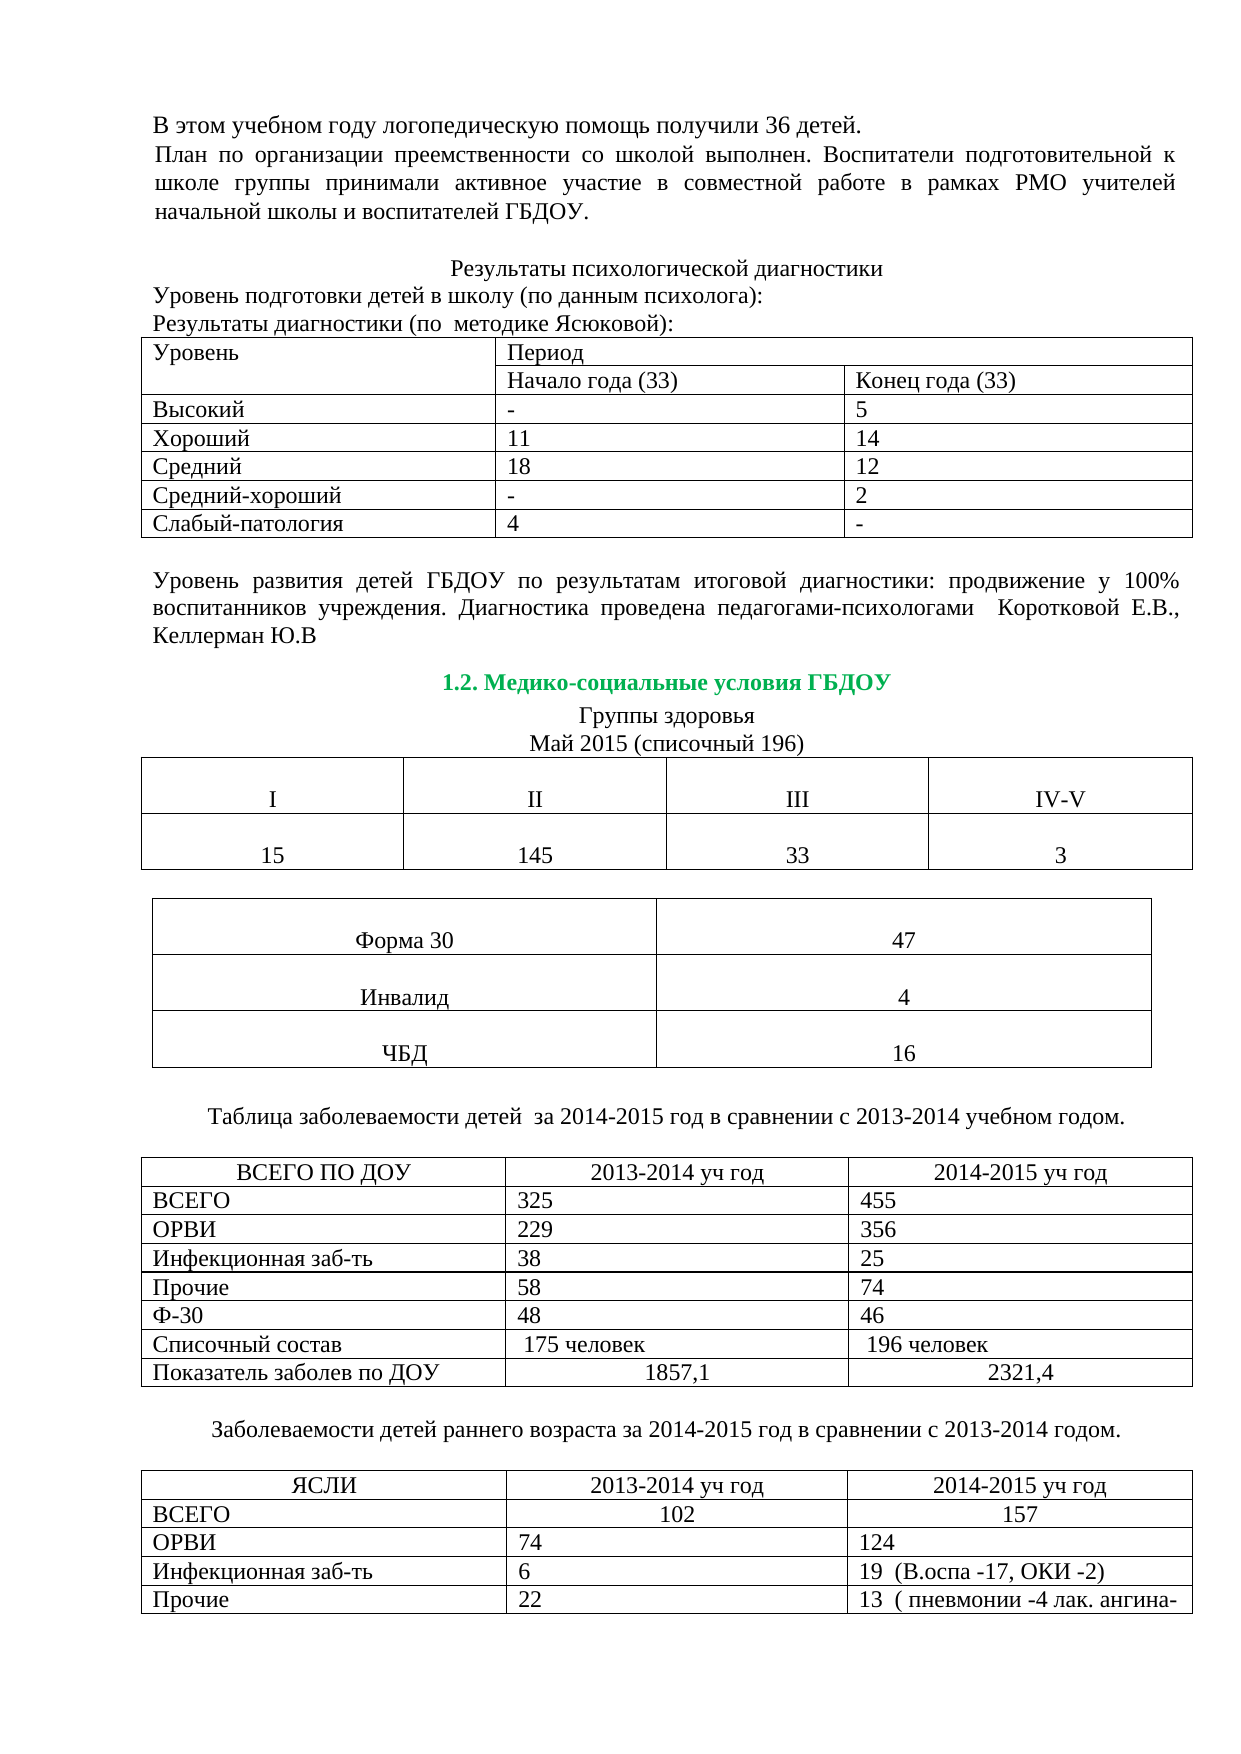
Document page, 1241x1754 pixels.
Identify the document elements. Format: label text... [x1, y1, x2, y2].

table_cell 124 [848, 1528, 1192, 1556]
table_cell 145 [404, 814, 666, 869]
table_cell 6 [507, 1557, 847, 1584]
table_cell 15 [142, 814, 403, 869]
table_cell Средний-хороший [142, 481, 495, 508]
table_cell Списочный состав [142, 1330, 505, 1357]
table_cell - [845, 510, 1192, 537]
text План по организации преемственности со школой выполнен. Воспитатели подготовительной к школе группы принимали активное участие в совместной работе в рамках РМО учителей начальной школы и воспитателей ГБДОУ. [154, 139, 1177, 225]
table_cell 455 [849, 1187, 1192, 1214]
table_cell 14 [845, 424, 1192, 451]
table_header 2014-2015 уч год [848, 1471, 1192, 1498]
table_cell 74 [507, 1528, 847, 1556]
table_cell 25 [849, 1244, 1192, 1271]
table_cell Средний [142, 452, 495, 480]
table_cell 11 [496, 424, 844, 451]
text Результаты психологической диагностики [152, 254, 1181, 281]
table_cell 46 [849, 1301, 1192, 1329]
table_cell Слабый-патология [142, 510, 495, 537]
table_cell - [496, 481, 844, 508]
text Таблица заболеваемости детей за 2014-2015 год в сравнении с 2013-2014 учебном годом. [152, 1102, 1181, 1129]
text 1.2. Медико-социальные условия ГБДОУ [152, 671, 1181, 695]
table_cell Инфекционная заб-ть [142, 1557, 506, 1584]
table_header ЯСЛИ [142, 1471, 506, 1498]
text Уровень развития детей ГБДОУ по результатам итоговой диагностики: продвижение у 100% воспитанников учреждения. Диагностика проведена педагогами-психологами Коротковой Е.В., Келлерман Ю.В [152, 566, 1181, 648]
table_cell 4 [657, 955, 1151, 1010]
table_cell 2321,4 [849, 1359, 1192, 1386]
table_header III [667, 758, 928, 813]
text Заболеваемости детей раннего возраста за 2014-2015 год в сравнении с 2013-2014 годом. [152, 1415, 1181, 1442]
table_header 2014-2015 уч год [849, 1158, 1192, 1186]
table_cell Конец года (33) [845, 366, 1192, 394]
table_cell ОРВИ [142, 1215, 505, 1243]
table_cell Ф-30 [142, 1301, 505, 1329]
table_header 2013-2014 уч год [506, 1158, 848, 1186]
table_cell 19 (В.оспа -17, ОКИ -2) [848, 1557, 1192, 1584]
table_cell - [496, 395, 844, 422]
table_cell Показатель заболев по ДОУ [142, 1359, 505, 1386]
table_cell 5 [845, 395, 1192, 422]
table_header IV-V [929, 758, 1192, 813]
text Уровень подготовки детей в школу (по данным психолога): [152, 281, 1181, 309]
text Группы здоровья [152, 701, 1181, 729]
table_header ВСЕГО ПО ДОУ [142, 1158, 505, 1186]
table_cell 33 [667, 814, 928, 869]
table_cell 48 [506, 1301, 848, 1329]
text В этом учебном году логопедическую помощь получили 36 детей. [152, 111, 1181, 139]
table_cell ОРВИ [142, 1528, 506, 1556]
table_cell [848, 1586, 1192, 1613]
table_header Период [496, 338, 1192, 365]
table_header 47 [657, 899, 1151, 954]
table_cell 18 [496, 452, 844, 480]
table_header Форма 30 [153, 899, 656, 954]
table_cell Прочие [142, 1586, 506, 1613]
table_cell Инвалид [153, 955, 656, 1010]
table_cell 2 [845, 481, 1192, 508]
table_cell 1857,1 [506, 1359, 848, 1386]
table_cell 58 [506, 1273, 848, 1300]
table_cell 3 [929, 814, 1192, 869]
table_cell ВСЕГО [142, 1187, 505, 1214]
table_cell 229 [506, 1215, 848, 1243]
table_cell Хороший [142, 424, 495, 451]
table_cell ВСЕГО [142, 1500, 506, 1527]
table_cell 38 [506, 1244, 848, 1271]
table_header 2013-2014 уч год [507, 1471, 847, 1498]
table_cell ЧБД [153, 1011, 656, 1067]
table_cell 356 [849, 1215, 1192, 1243]
table_cell Высокий [142, 395, 495, 422]
table_header Уровень [142, 338, 495, 394]
table_cell Прочие [142, 1273, 505, 1300]
table_cell 4 [496, 510, 844, 537]
table_cell 196 человек [849, 1330, 1192, 1357]
table_cell 175 человек [506, 1330, 848, 1357]
table_cell 22 [507, 1586, 847, 1613]
text Май 2015 (списочный 196) [152, 729, 1181, 757]
table_cell 12 [845, 452, 1192, 480]
table_cell 157 [848, 1500, 1192, 1527]
table_header I [142, 758, 403, 813]
table_cell 16 [657, 1011, 1151, 1067]
table_header II [404, 758, 666, 813]
table_cell Инфекционная заб-ть [142, 1244, 505, 1271]
table_cell 325 [506, 1187, 848, 1214]
table_cell 102 [507, 1500, 847, 1527]
table_cell 74 [849, 1273, 1192, 1300]
table_cell Начало года (33) [496, 366, 844, 394]
text Результаты диагностики (по методике Ясюковой): [152, 309, 1181, 337]
